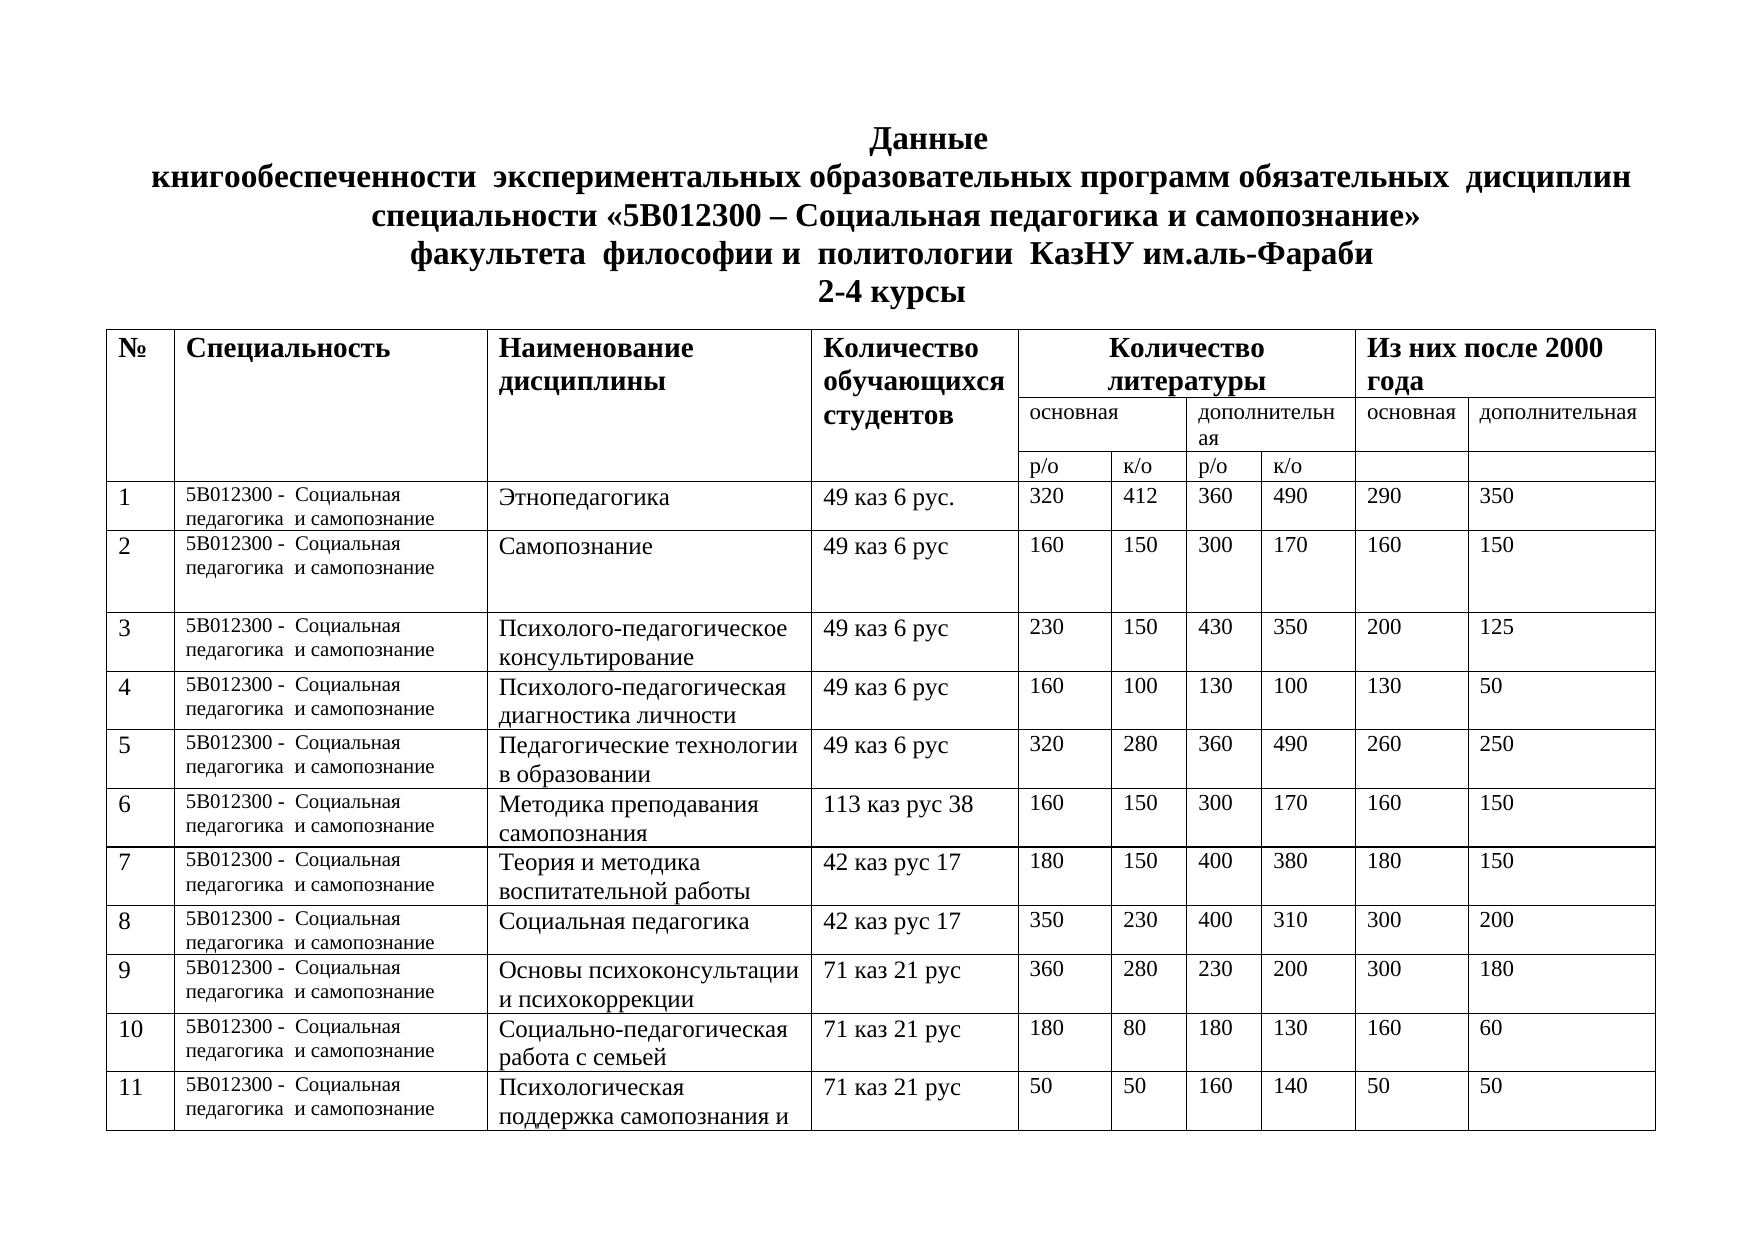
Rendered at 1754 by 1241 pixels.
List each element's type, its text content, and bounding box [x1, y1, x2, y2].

table_cell 320 [1019, 482, 1111, 530]
table_cell 5В012300 - Социальная педагогика и самопознание [175, 672, 487, 729]
table_header Количество литературы [1019, 330, 1355, 397]
table_header Специальность [175, 330, 487, 481]
table_cell 71 каз 21 рус [812, 955, 1018, 1013]
table_cell 5В012300 - Социальная педагогика и самопознание [175, 730, 487, 788]
table_cell 71 каз 21 рус [812, 1072, 1018, 1130]
table_cell 5В012300 - Социальная педагогика и самопознание [175, 482, 487, 530]
table_cell 400 [1187, 848, 1261, 905]
table_header Наименование дисциплины [488, 330, 811, 481]
table_cell к/о [1262, 452, 1355, 481]
table_cell 230 [1019, 613, 1111, 671]
table_cell 490 [1262, 482, 1355, 530]
table_cell 160 [1019, 672, 1111, 729]
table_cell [488, 1072, 811, 1130]
table_cell 250 [1469, 730, 1655, 788]
table_cell Методика преподавания самопознания [488, 789, 811, 846]
table_cell 5В012300 - Социальная педагогика и самопознание [175, 531, 487, 612]
table_cell 160 [1356, 531, 1468, 612]
table_cell 80 [1112, 1014, 1186, 1071]
table_cell 290 [1356, 482, 1468, 530]
table_cell Социально-педагогическая работа с семьей [488, 1014, 811, 1071]
table_cell 100 [1112, 672, 1186, 729]
table_cell 71 каз 21 рус [812, 1014, 1018, 1071]
table_cell [1469, 452, 1655, 481]
table_cell 230 [1187, 955, 1261, 1013]
table_cell Педагогические технологии в образовании [488, 730, 811, 788]
table_cell 10 [107, 1014, 174, 1071]
table_cell 350 [1262, 613, 1355, 671]
table_cell 50 [1356, 1072, 1468, 1130]
table_cell 50 [1469, 672, 1655, 729]
table_cell 230 [1112, 906, 1186, 954]
table_cell 150 [1469, 848, 1655, 905]
table_cell основная [1019, 398, 1186, 451]
table_cell 490 [1262, 730, 1355, 788]
table_cell 6 [107, 789, 174, 846]
table_cell р/о [1187, 452, 1261, 481]
table_cell дополнительная [1187, 398, 1355, 451]
table_cell 300 [1187, 789, 1261, 846]
table_cell к/о [1112, 452, 1186, 481]
table_cell 3 [107, 613, 174, 671]
table_cell 140 [1262, 1072, 1355, 1130]
table_cell 60 [1469, 1014, 1655, 1071]
table_cell Основы психоконсультации и психокоррекции [488, 955, 811, 1013]
table_cell 5В012300 - Социальная педагогика и самопознание [175, 613, 487, 671]
text книгообеспеченности экспериментальных образовательных программ обязательных дисциплин [118, 156, 1665, 195]
table_cell 7 [107, 848, 174, 905]
table_cell Самопознание [488, 531, 811, 612]
table_cell 260 [1356, 730, 1468, 788]
table_cell 380 [1262, 848, 1355, 905]
table_cell Психолого-педагогическое консультирование [488, 613, 811, 671]
text Данные [118, 118, 1665, 156]
table_cell 160 [1187, 1072, 1261, 1130]
table_header Из них после 2000 года [1356, 330, 1655, 397]
table_cell 160 [1019, 789, 1111, 846]
table_cell 280 [1112, 730, 1186, 788]
table_cell р/о [1019, 452, 1111, 481]
table_cell 430 [1187, 613, 1261, 671]
table_cell 170 [1262, 789, 1355, 846]
table_cell 113 каз рус 38 [812, 789, 1018, 846]
table_cell 150 [1112, 789, 1186, 846]
table_cell 300 [1187, 531, 1261, 612]
table_cell Социальная педагогика [488, 906, 811, 954]
table_cell 2 [107, 531, 174, 612]
table_cell 350 [1469, 482, 1655, 530]
table_cell 49 каз 6 рус [812, 531, 1018, 612]
text специальности «5В012300 – Социальная педагогика и самопознание» [118, 195, 1665, 233]
table_cell 49 каз 6 рус. [812, 482, 1018, 530]
table_cell 50 [1112, 1072, 1186, 1130]
table_cell 50 [1019, 1072, 1111, 1130]
table_cell 125 [1469, 613, 1655, 671]
table_cell 412 [1112, 482, 1186, 530]
table_cell 130 [1187, 672, 1261, 729]
table_cell 180 [1469, 955, 1655, 1013]
table_cell 5В012300 - Социальная педагогика и самопознание [175, 955, 487, 1013]
table_cell 200 [1469, 906, 1655, 954]
table_cell 42 каз рус 17 [812, 848, 1018, 905]
table_cell 160 [1356, 789, 1468, 846]
table_cell 180 [1019, 1014, 1111, 1071]
text факультета философии и политологии КазНУ им.аль-Фараби [118, 233, 1665, 271]
table_cell 360 [1187, 730, 1261, 788]
table_cell 180 [1187, 1014, 1261, 1071]
table_cell Этнопедагогика [488, 482, 811, 530]
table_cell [175, 1014, 487, 1071]
table_cell 5В012300 - Социальная педагогика и самопознание [175, 848, 487, 905]
table_cell 180 [1019, 848, 1111, 905]
table_cell 180 [1356, 848, 1468, 905]
table_cell [1356, 452, 1468, 481]
table_cell 49 каз 6 рус [812, 672, 1018, 729]
table_cell 350 [1019, 906, 1111, 954]
table_cell 130 [1262, 1014, 1355, 1071]
table_cell 130 [1356, 672, 1468, 729]
table_cell 170 [1262, 531, 1355, 612]
table_cell 310 [1262, 906, 1355, 954]
table_cell основная [1356, 398, 1468, 451]
table_cell 4 [107, 672, 174, 729]
text 2-4 курсы [118, 271, 1665, 310]
table_cell 49 каз 6 рус [812, 613, 1018, 671]
table_cell 150 [1112, 848, 1186, 905]
table_cell 300 [1356, 906, 1468, 954]
table_cell 1 [107, 482, 174, 530]
table_cell 320 [1019, 730, 1111, 788]
table_cell 9 [107, 955, 174, 1013]
table_cell 150 [1469, 531, 1655, 612]
table_header № [107, 330, 174, 481]
table_cell 200 [1262, 955, 1355, 1013]
table_cell 360 [1187, 482, 1261, 530]
table_cell 42 каз рус 17 [812, 906, 1018, 954]
table_cell 8 [107, 906, 174, 954]
table_cell 360 [1019, 955, 1111, 1013]
table_cell 49 каз 6 рус [812, 730, 1018, 788]
table_cell дополнительная [1469, 398, 1655, 451]
table_cell 400 [1187, 906, 1261, 954]
table_cell 100 [1262, 672, 1355, 729]
table_cell Психолого-педагогическая диагностика личности [488, 672, 811, 729]
table_cell 150 [1112, 531, 1186, 612]
table_cell Теория и методика воспитательной работы [488, 848, 811, 905]
table_cell 150 [1112, 613, 1186, 671]
table_cell 5 [107, 730, 174, 788]
table_cell 150 [1469, 789, 1655, 846]
table_cell 200 [1356, 613, 1468, 671]
table_header Количество обучающихся студентов [812, 330, 1018, 481]
table_cell 280 [1112, 955, 1186, 1013]
table_cell 50 [1469, 1072, 1655, 1130]
table_cell 160 [1356, 1014, 1468, 1071]
table_cell 5В012300 - Социальная педагогика и самопознание [175, 789, 487, 846]
table_cell 160 [1019, 531, 1111, 612]
table_cell 11 [107, 1072, 174, 1130]
table_cell 5В012300 - Социальная педагогика и самопознание [175, 906, 487, 954]
table_cell 300 [1356, 955, 1468, 1013]
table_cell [175, 1072, 487, 1130]
